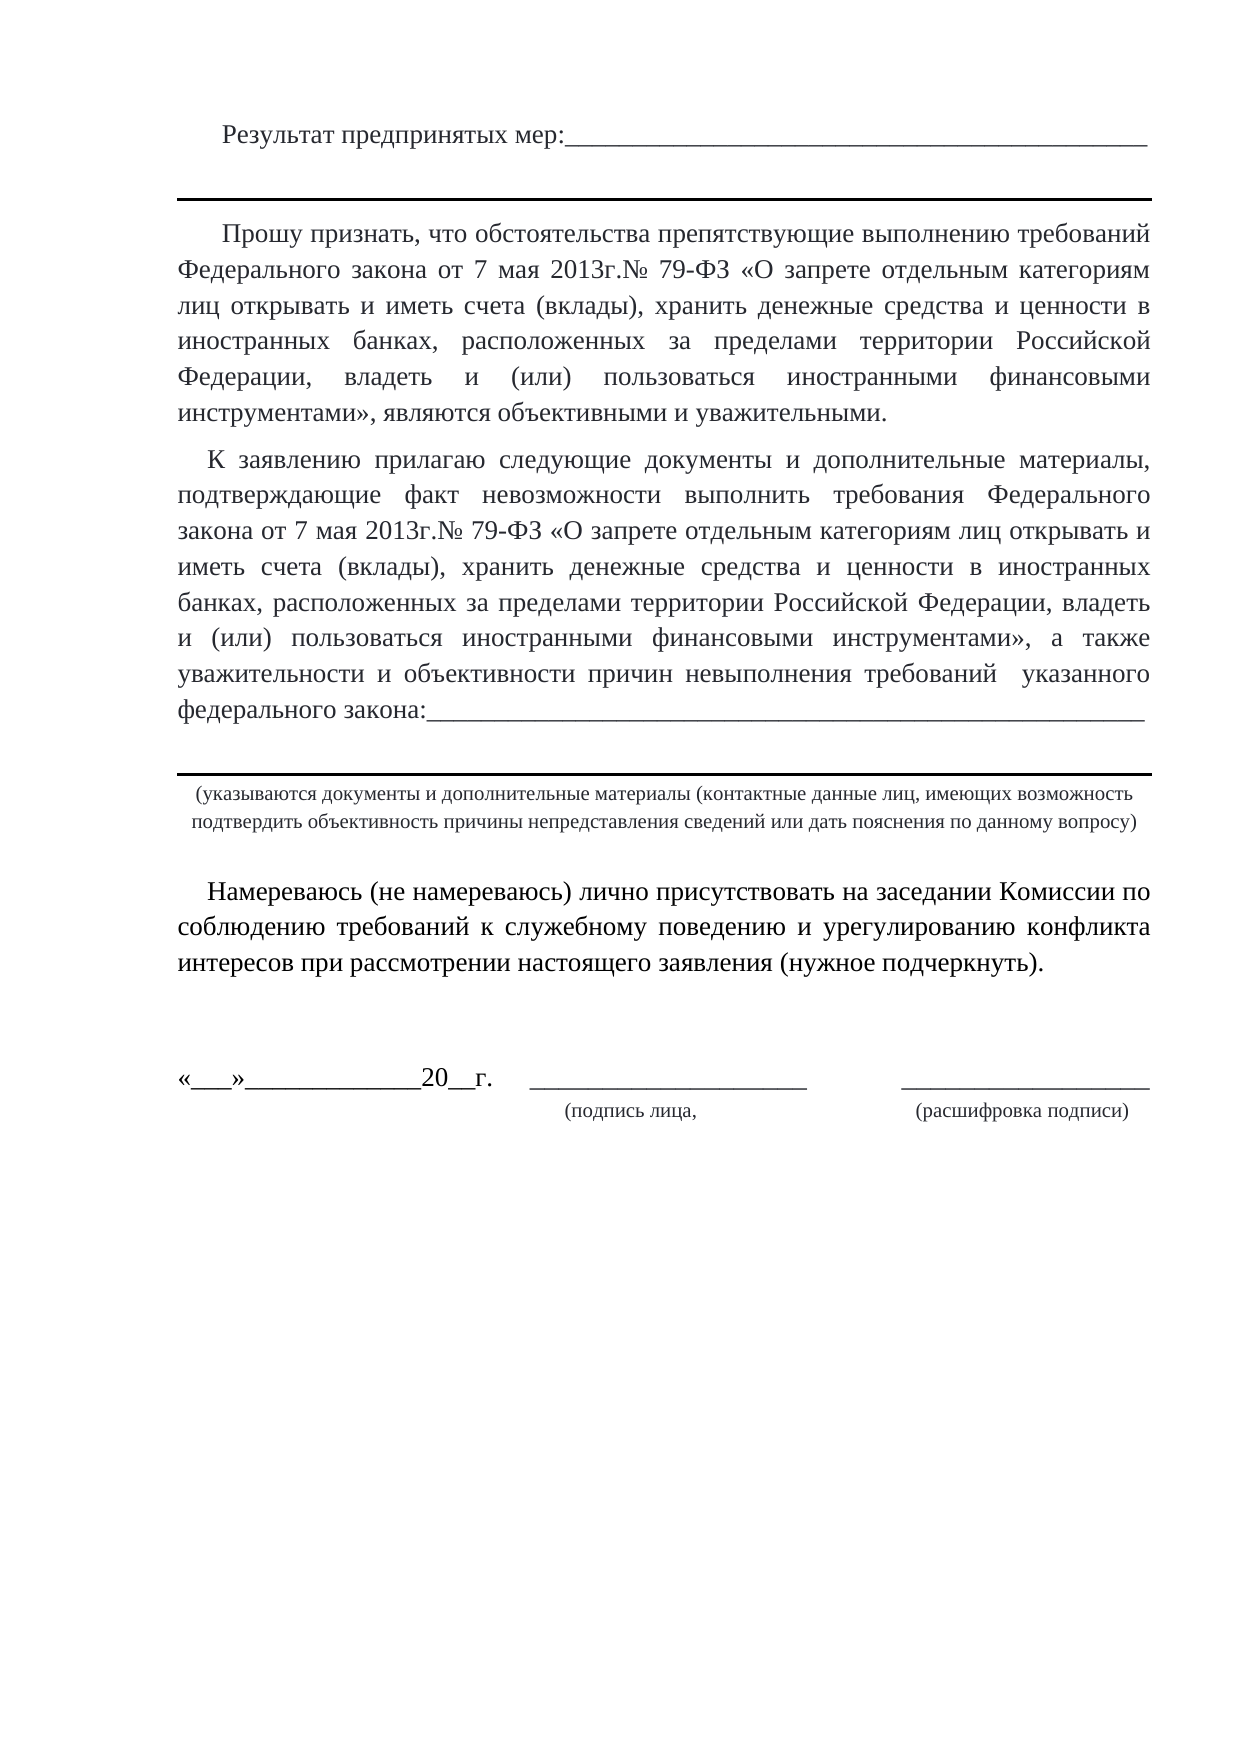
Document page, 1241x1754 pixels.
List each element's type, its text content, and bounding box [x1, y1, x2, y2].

text (указываются документы и дополнительные материалы (контактные данные лиц, имеющих возможность подтвердить объективность причины непредставления сведений или дать пояснения по данному вопросу) [177, 781, 1152, 833]
text Прошу признать, что обстоятельства препятствующие выполнению требований Федерального закона от 7 мая 2013г.№ 79-ФЗ «О запрете отдельным категориям лиц открывать и иметь счета (вклады), хранить денежные средства и ценности в иностранных банках, расположенных за пределами территории Российской Федерации, владеть и (или) пользоваться иностранными финансовыми инструментами», являются объективными и уважительными. [177, 217, 1152, 427]
text Результат предпринятых мер:___________________________________________ [177, 118, 1152, 149]
text «___»_____________20__г. ___________________ _________________ [177, 1059, 1152, 1093]
text Намереваюсь (не намереваюсь) лично присутствовать на заседании Комиссии по соблюдению требований к служебному поведению и урегулированию конфликта интересов при рассмотрении настоящего заявления (нужное подчеркнуть). [177, 875, 1152, 977]
text (подпись лица, (расшифровка подписи) [177, 1098, 1152, 1122]
text К заявлению прилагаю следующие документы и дополнительные материалы, подтверждающие факт невозможности выполнить требования Федерального закона от 7 мая 2013г.№ 79-ФЗ «О запрете отдельным категориям лиц открывать и иметь счета (вклады), хранить денежные средства и ценности в иностранных банках, расположенных за пределами территории Российской Федерации, владеть и (или) пользоваться иностранными финансовыми инструментами», а также уважительности и объективности причин невыполнения требований указанного федерального закона:_____________________________________________________ [177, 443, 1152, 724]
